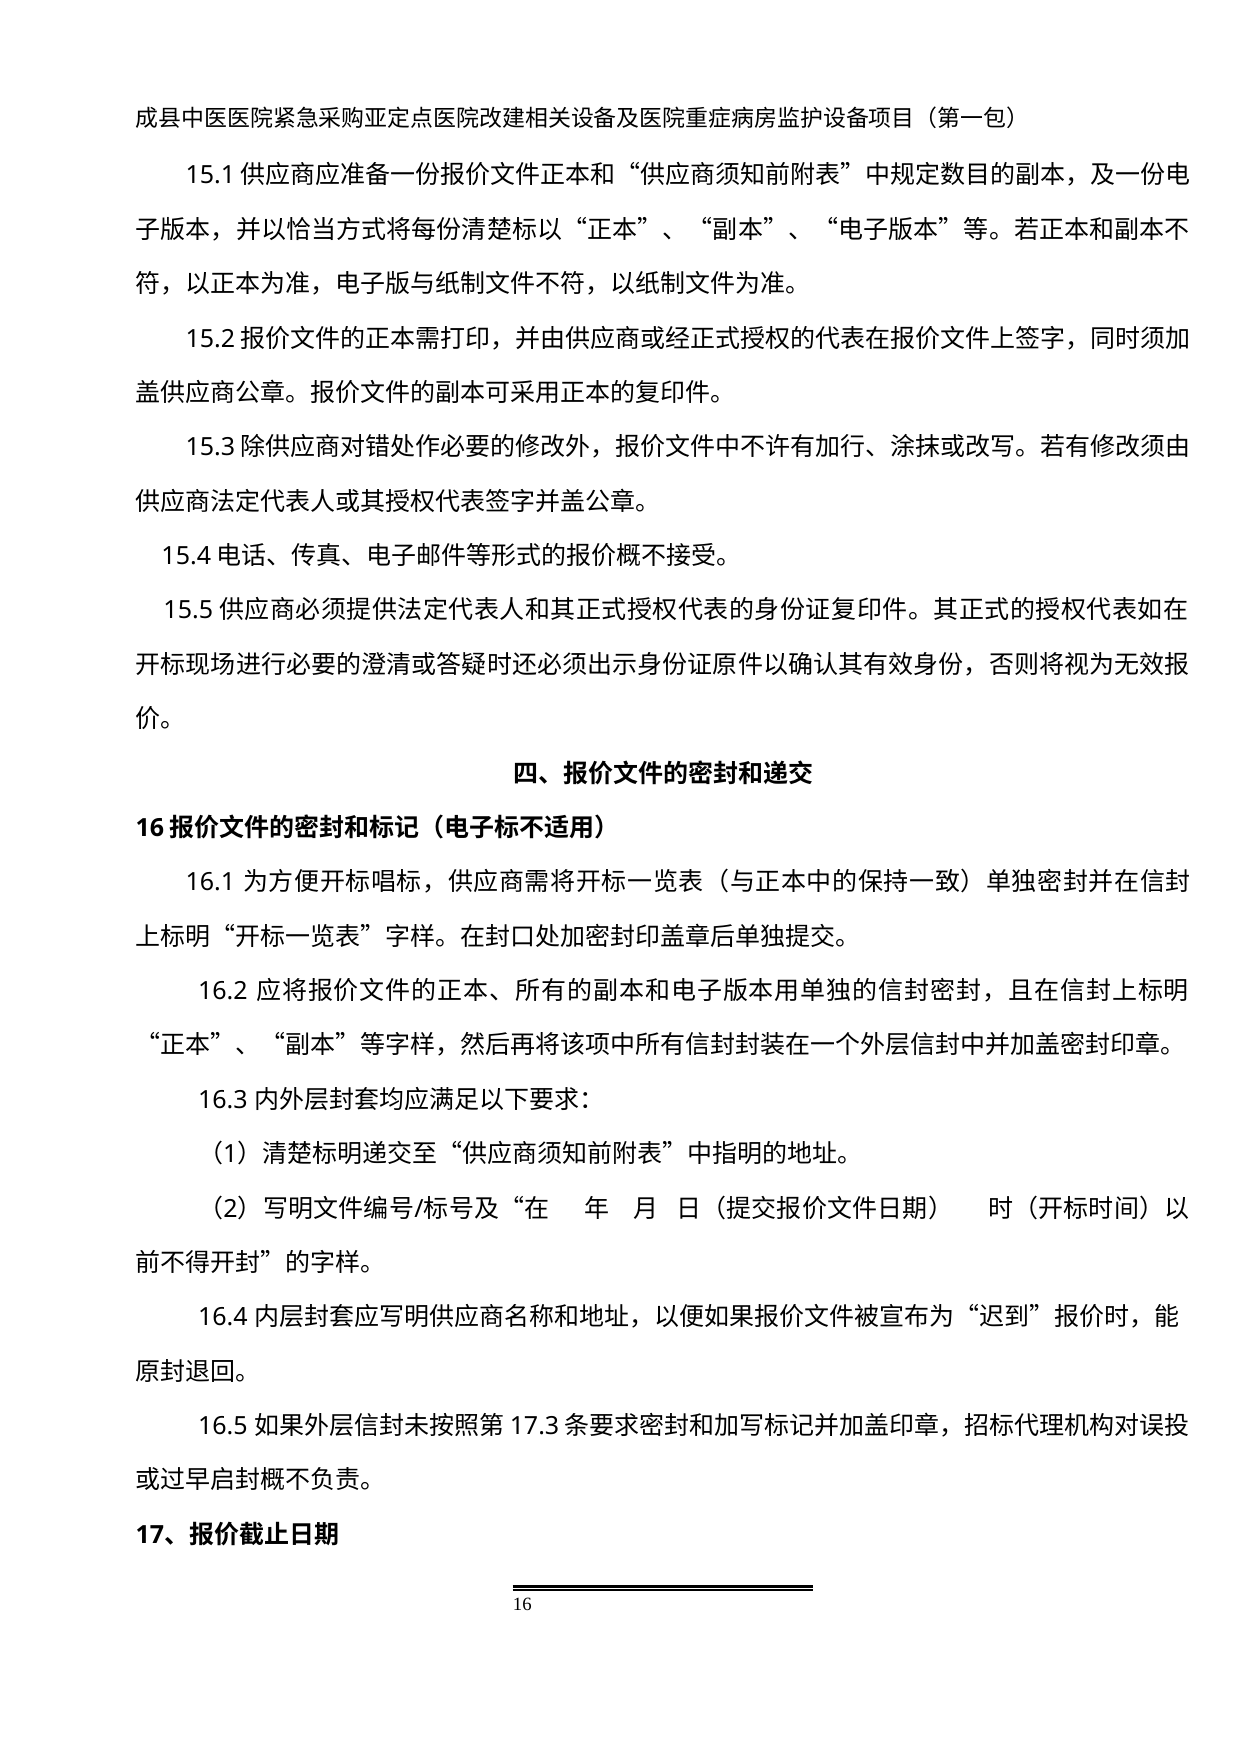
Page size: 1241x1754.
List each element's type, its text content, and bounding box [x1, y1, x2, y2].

text 15.3除供应商对错处作必要的修改外，报价文件中不许有加行、涂抹或改写。若有修改须由供应商法定代表人或其授权代表签字并盖公章。 [135, 427, 1190, 517]
text 16.5 如果外层信封未按照第17.3条要求密封和加写标记并加盖印章，招标代理机构对误投或过早启封概不负责。 [135, 1406, 1190, 1496]
text 16.2 应将报价文件的正本、所有的副本和电子版本用单独的信封密封，且在信封上标明“正本”、“副本”等字样，然后再将该项中所有信封封装在一个外层信封中并加盖密封印章。 [135, 971, 1190, 1061]
text 17、报价截止日期 [135, 1514, 1190, 1551]
text 16报价文件的密封和标记（电子标不适用） [135, 807, 1190, 844]
text 16.3 内外层封套均应满足以下要求： [135, 1079, 1190, 1116]
text （2）写明文件编号/标号及“在 年 月 日（提交报价文件日期） 时（开标时间）以前不得开封”的字样。 [135, 1188, 1190, 1279]
text （1）清楚标明递交至“供应商须知前附表”中指明的地址。 [135, 1134, 1190, 1170]
text 15.4电话、传真、电子邮件等形式的报价概不接受。 [135, 536, 1190, 572]
text 15.2报价文件的正本需打印，并由供应商或经正式授权的代表在报价文件上签字，同时须加盖供应商公章。报价文件的副本可采用正本的复印件。 [135, 318, 1190, 409]
text 15.1供应商应准备一份报价文件正本和“供应商须知前附表”中规定数目的副本，及一份电子版本，并以恰当方式将每份清楚标以“正本”、“副本”、“电子版本”等。若正本和副本不符，以正本为准，电子版与纸制文件不符，以纸制文件为准。 [135, 155, 1190, 300]
text 四、报价文件的密封和递交 [135, 753, 1190, 789]
text 15.5供应商必须提供法定代表人和其正式授权代表的身份证复印件。其正式的授权代表如在开标现场进行必要的澄清或答疑时还必须出示身份证原件以确认其有效身份，否则将视为无效报价。 [135, 590, 1190, 735]
text 16.4 内层封套应写明供应商名称和地址，以便如果报价文件被宣布为“迟到”报价时，能原封退回。 [135, 1297, 1190, 1387]
text 16.1 为方便开标唱标，供应商需将开标一览表（与正本中的保持一致）单独密封并在信封上标明“开标一览表”字样。在封口处加密封印盖章后单独提交。 [135, 862, 1190, 952]
